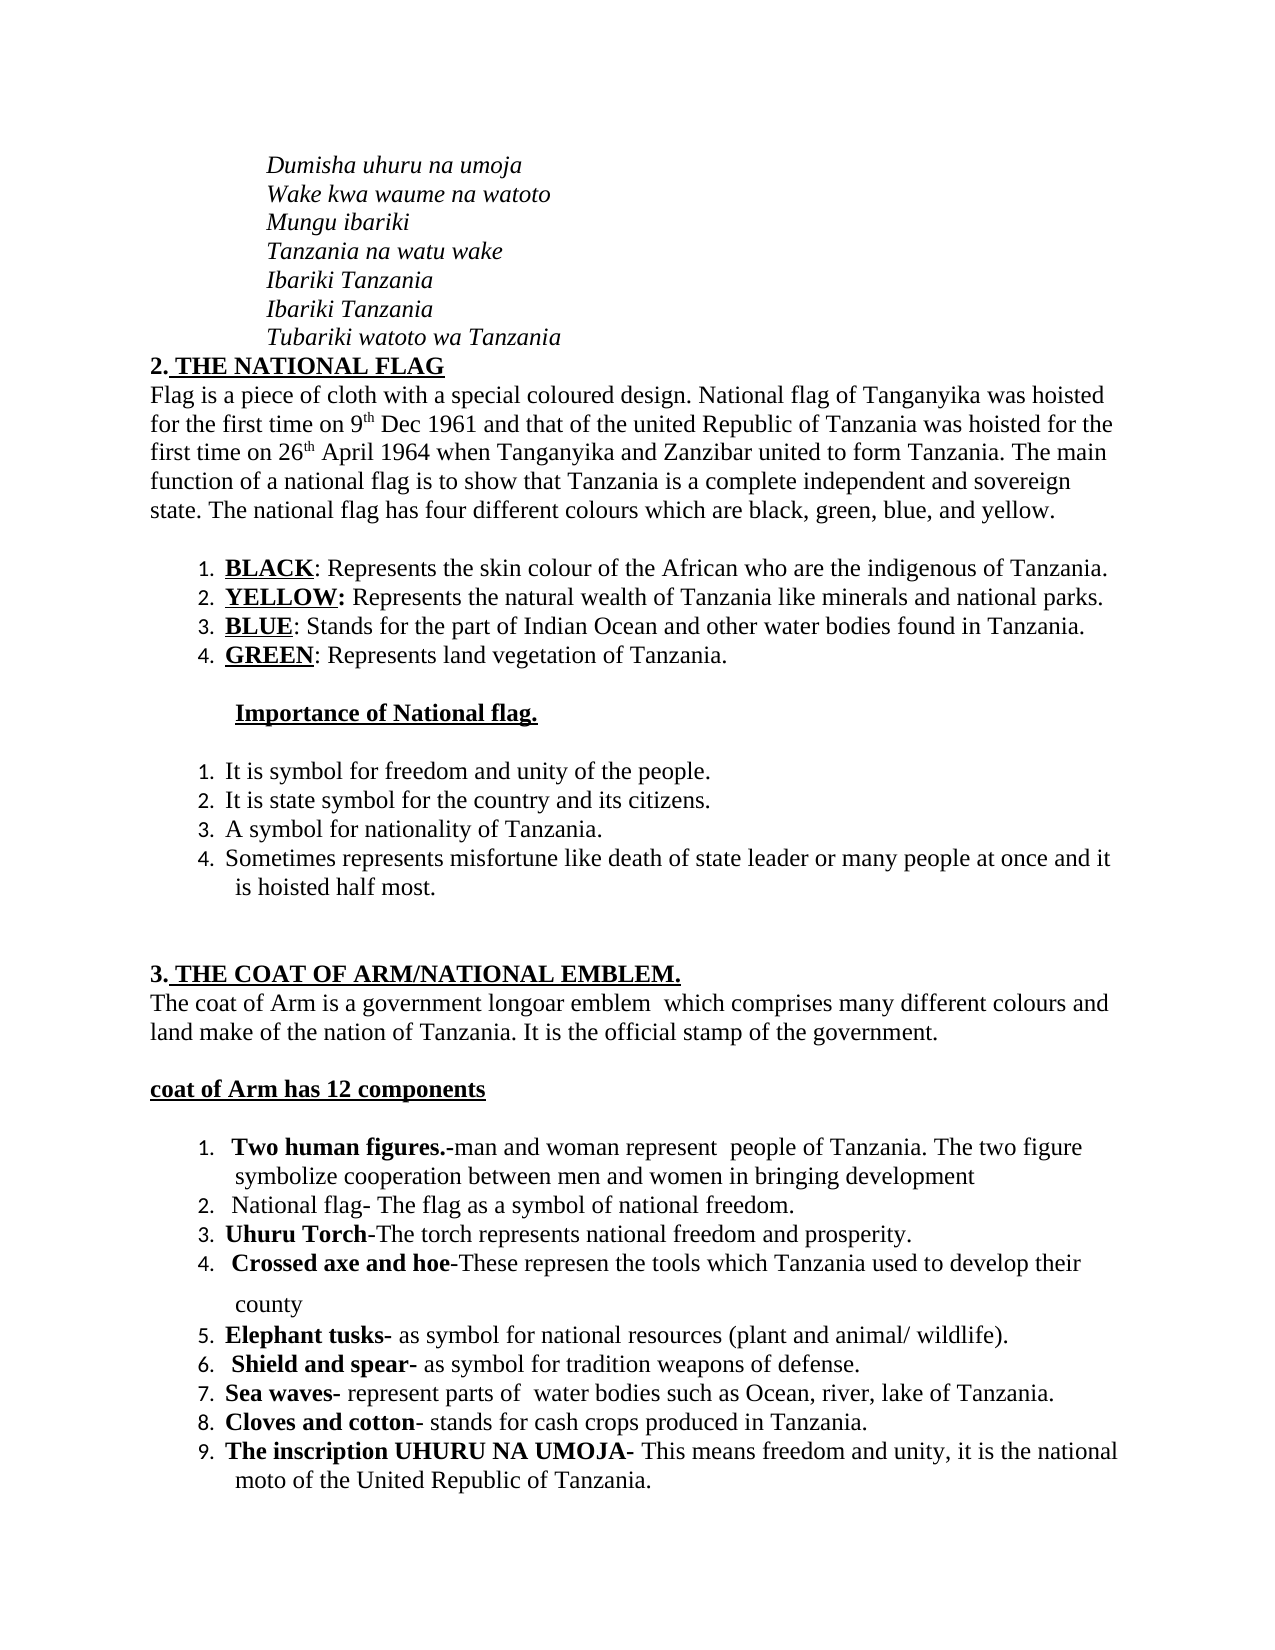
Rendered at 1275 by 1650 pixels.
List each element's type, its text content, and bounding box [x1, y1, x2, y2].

list Uhuru Torch-The torch represents national freedom and prosperity. [197, 1219, 1125, 1248]
list The inscription UHURU NA UMOJA- This means freedom and unity, it is the national moto of the United Republic of Tanzania. [197, 1436, 1125, 1494]
list National flag- The flag as a symbol of national freedom. [197, 1190, 1125, 1219]
list It is symbol for freedom and unity of the people. [197, 756, 1125, 785]
list Shield and spear- as symbol for tradition weapons of defense. [197, 1349, 1125, 1378]
text Wake kwa waume na watoto [235, 179, 1125, 207]
text Flag is a piece of cloth with a special coloured design. National flag of Tanganyika was hoisted for the first time on 9th Dec 1961 and that of the united Republic of Tanzania was hoisted for the first time on 26th April 1964 when Tanganyika and Zanzibar united to form Tanzania. The main function of a national flag is to show that Tanzania is a complete independent and sovereign state. The national flag has four different colours which are black, green, blue, and yellow. [150, 380, 1125, 524]
text Dumisha uhuru na umoja [235, 150, 1125, 179]
text Importance of National flag. [235, 698, 1125, 727]
list YELLOW: Represents the natural wealth of Tanzania like minerals and national parks. [197, 582, 1125, 611]
text Mungu ibariki [235, 207, 1125, 236]
text 2. THE NATIONAL FLAG [150, 351, 1125, 380]
text Tanzania na watu wake [235, 236, 1125, 265]
list BLUE: Stands for the part of Indian Ocean and other water bodies found in Tanzania. [197, 611, 1125, 640]
list Cloves and cotton- stands for cash crops produced in Tanzania. [197, 1407, 1125, 1436]
list BLACK: Represents the skin colour of the African who are the indigenous of Tanzania. [197, 553, 1125, 582]
text 3. THE COAT OF ARM/NATIONAL EMBLEM. [150, 959, 1125, 988]
list Elephant tusks- as symbol for national resources (plant and animal/ wildlife). [197, 1320, 1125, 1349]
text Tubariki watoto wa Tanzania [235, 322, 1125, 351]
text The coat of Arm is a government longoar emblem which comprises many different colours and land make of the nation of Tanzania. It is the official stamp of the government. [150, 988, 1125, 1045]
text Ibariki Tanzania [235, 265, 1125, 294]
text coat of Arm has 12 components [150, 1045, 1125, 1103]
list GREEN: Represents land vegetation of Tanzania. [197, 640, 1125, 669]
list A symbol for nationality of Tanzania. [197, 814, 1125, 843]
list Sometimes represents misfortune like death of state leader or many people at once and it is hoisted half most. [197, 843, 1125, 901]
text Ibariki Tanzania [235, 294, 1125, 322]
list Crossed axe and hoe-These represen the tools which Tanzania used to develop their county [197, 1248, 1125, 1320]
list It is state symbol for the country and its citizens. [197, 785, 1125, 814]
list Sea waves- represent parts of water bodies such as Ocean, river, lake of Tanzania. [197, 1378, 1125, 1407]
list Two human figures.-man and woman represent people of Tanzania. The two figure symbolize cooperation between men and women in bringing development [197, 1132, 1125, 1190]
